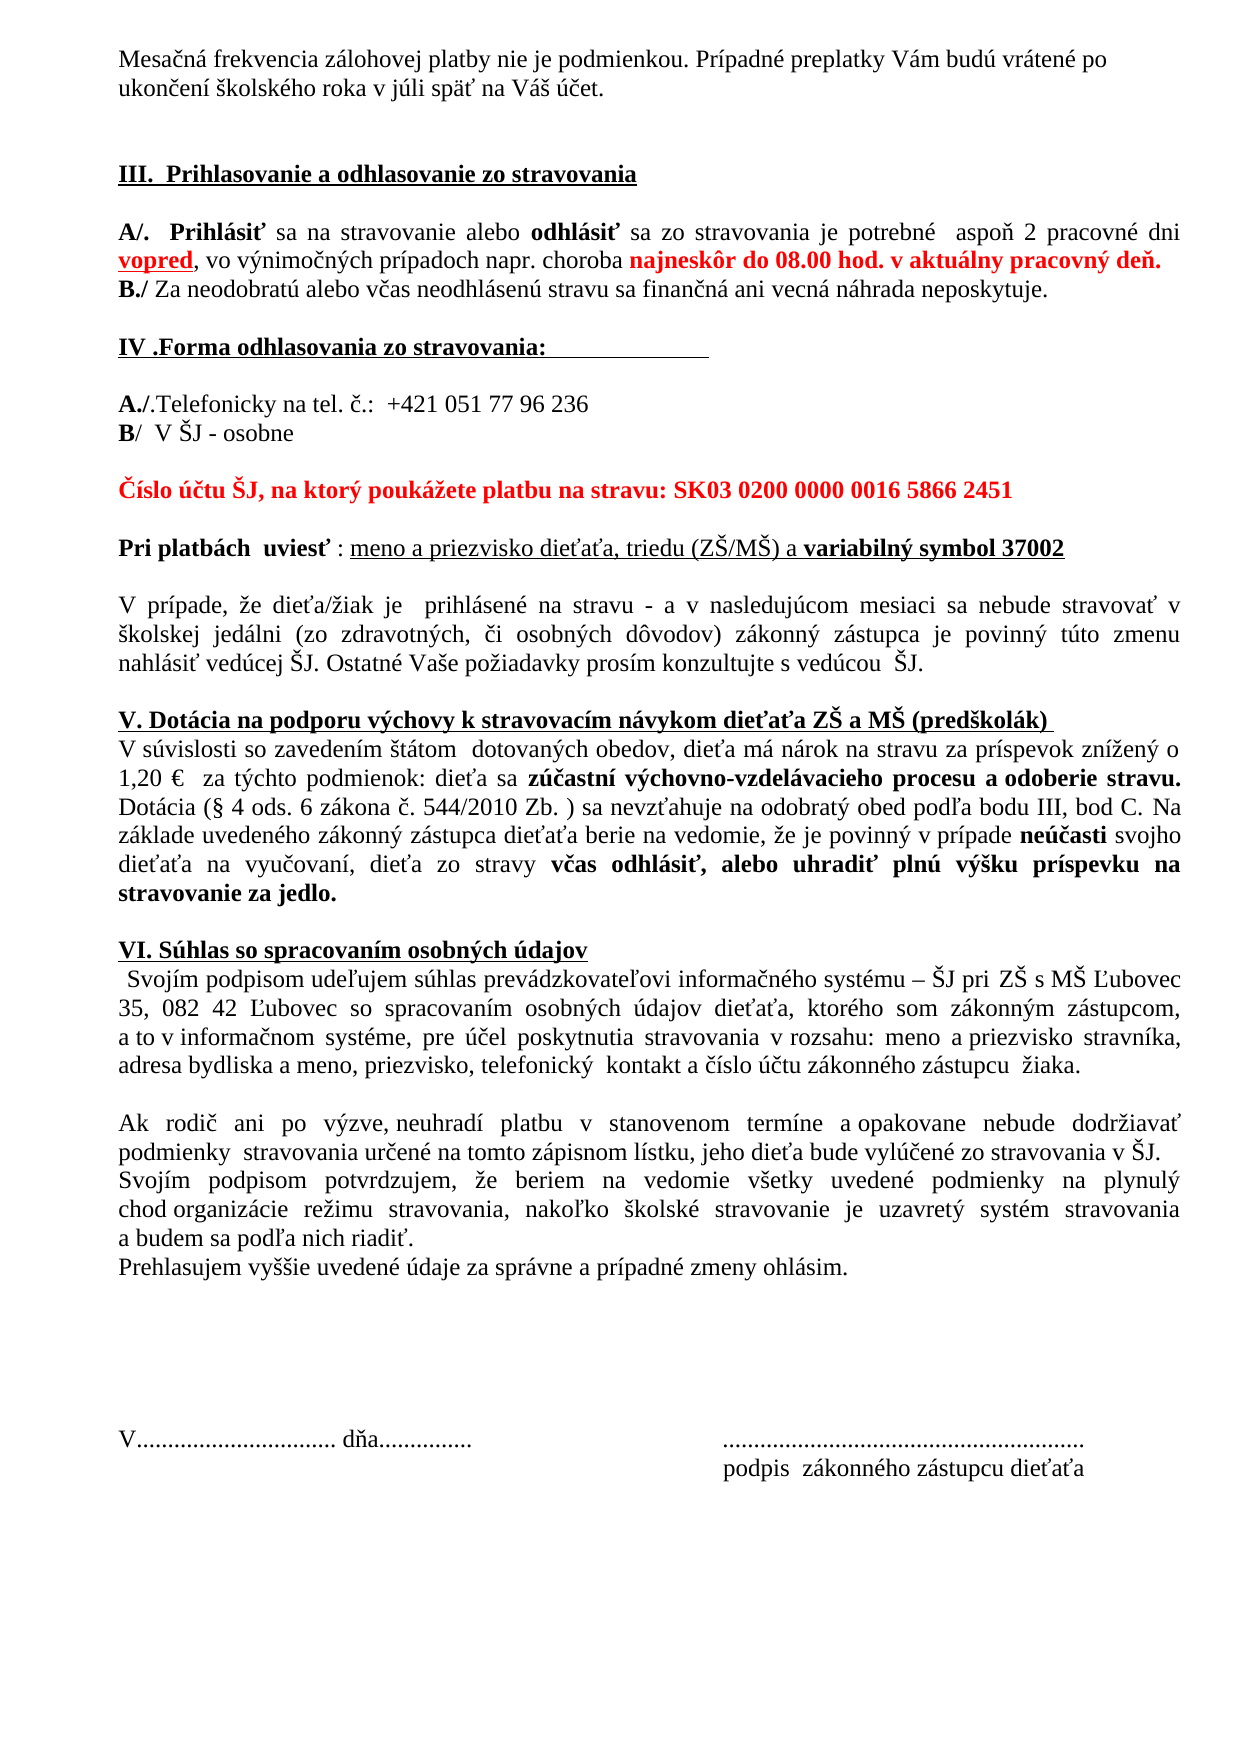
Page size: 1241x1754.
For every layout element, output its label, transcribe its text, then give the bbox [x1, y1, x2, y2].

text Mesačná frekvencia zálohovej platby nie je podmienkou. Prípadné preplatky Vám budú vrátené po ukončení školského roka v júli späť na Váš účet. [118, 44, 1181, 102]
text V súvislosti so zavedením štátom dotovaných obedov, dieťa má nárok na stravu za príspevok znížený o 1,20 € za týchto podmienok: dieťa sa zúčastní výchovno-vzdelávacieho procesu a odoberie stravu. Dotácia (§ 4 ods. 6 zákona č. 544/2010 Zb. ) sa nevzťahuje na odobratý obed podľa bodu III, bod C. Na základe uvedeného zákonný zástupca dieťaťa berie na vedomie, že je povinný v prípade neúčasti svojho dieťaťa na vyučovaní, dieťa zo stravy včas odhlásiť, alebo uhradiť plnú výšku príspevku na stravovanie za jedlo. [118, 734, 1181, 907]
text V. Dotácia na podporu výchovy k stravovacím návykom dieťaťa ZŠ a MŠ (predškolák) [118, 706, 1181, 734]
text Svojím podpisom potvrdzujem, že beriem na vedomie všetky uvedené podmienky na plynulý chod organizácie režimu stravovania, nakoľko školské stravovanie je uzavretý systém stravovania a budem sa podľa nich riadiť. [118, 1166, 1181, 1252]
text V................................ dňa............... .......................................................... [118, 1424, 1181, 1453]
text A/. Prihlásiť sa na stravovanie alebo odhlásiť sa zo stravovania je potrebné aspoň 2 pracovné dni vopred, vo výnimočných prípadoch napr. choroba najneskôr do 08.00 hod. v aktuálny pracovný deň. [118, 217, 1181, 274]
text VI. Súhlas so spracovaním osobných údajov [118, 936, 1181, 964]
text Svojím podpisom udeľujem súhlas prevádzkovateľovi informačného systému – ŠJ pri ZŠ s MŠ Ľubovec 35, 082 42 Ľubovec so spracovaním osobných údajov dieťaťa, ktorého som zákonným zástupcom, a to v informačnom systéme, pre účel poskytnutia stravovania v rozsahu: meno a priezvisko stravníka, adresa bydliska a meno, priezvisko, telefonický kontakt a číslo účtu zákonného zástupcu žiaka. [44, 964, 1181, 1079]
text V prípade, že dieťa/žiak je prihlásené na stravu - a v nasledujúcom mesiaci sa nebude stravovať v školskej jedálni (zo zdravotných, či osobných dôvodov) zákonný zástupca je povinný túto zmenu nahlásiť vedúcej ŠJ. Ostatné Vaše požiadavky prosím konzultujte s vedúcou ŠJ. [118, 591, 1181, 677]
text III. Prihlasovanie a odhlasovanie zo stravovania [118, 159, 1181, 188]
text Pri platbách uviesť : meno a priezvisko dieťaťa, triedu (ZŠ/MŠ) a variabilný symbol 37002 [118, 533, 1181, 562]
text A./.Telefonicky na tel. č.: +421 051 77 96 236 [118, 389, 1181, 418]
text Ak rodič ani po výzve, neuhradí platbu v stanovenom termíne a opakovane nebude dodržiavať podmienky stravovania určené na tomto zápisnom lístku, jeho dieťa bude vylúčené zo stravovania v ŠJ. [118, 1108, 1181, 1166]
text B./ Za neodobratú alebo včas neodhlásenú stravu sa finančná ani vecná náhrada neposkytuje. [118, 274, 1181, 303]
text Prehlasujem vyššie uvedené údaje za správne a prípadné zmeny ohlásim. [118, 1252, 1181, 1281]
text IV .Forma odhlasovania zo stravovania: [118, 332, 1181, 361]
text B/ V ŠJ - osobne [118, 418, 1181, 447]
text podpis zákonného zástupcu dieťaťa [118, 1453, 1181, 1482]
text Číslo účtu ŠJ, na ktorý poukážete platbu na stravu: SK03 0200 0000 0016 5866 2451 [118, 476, 1181, 504]
